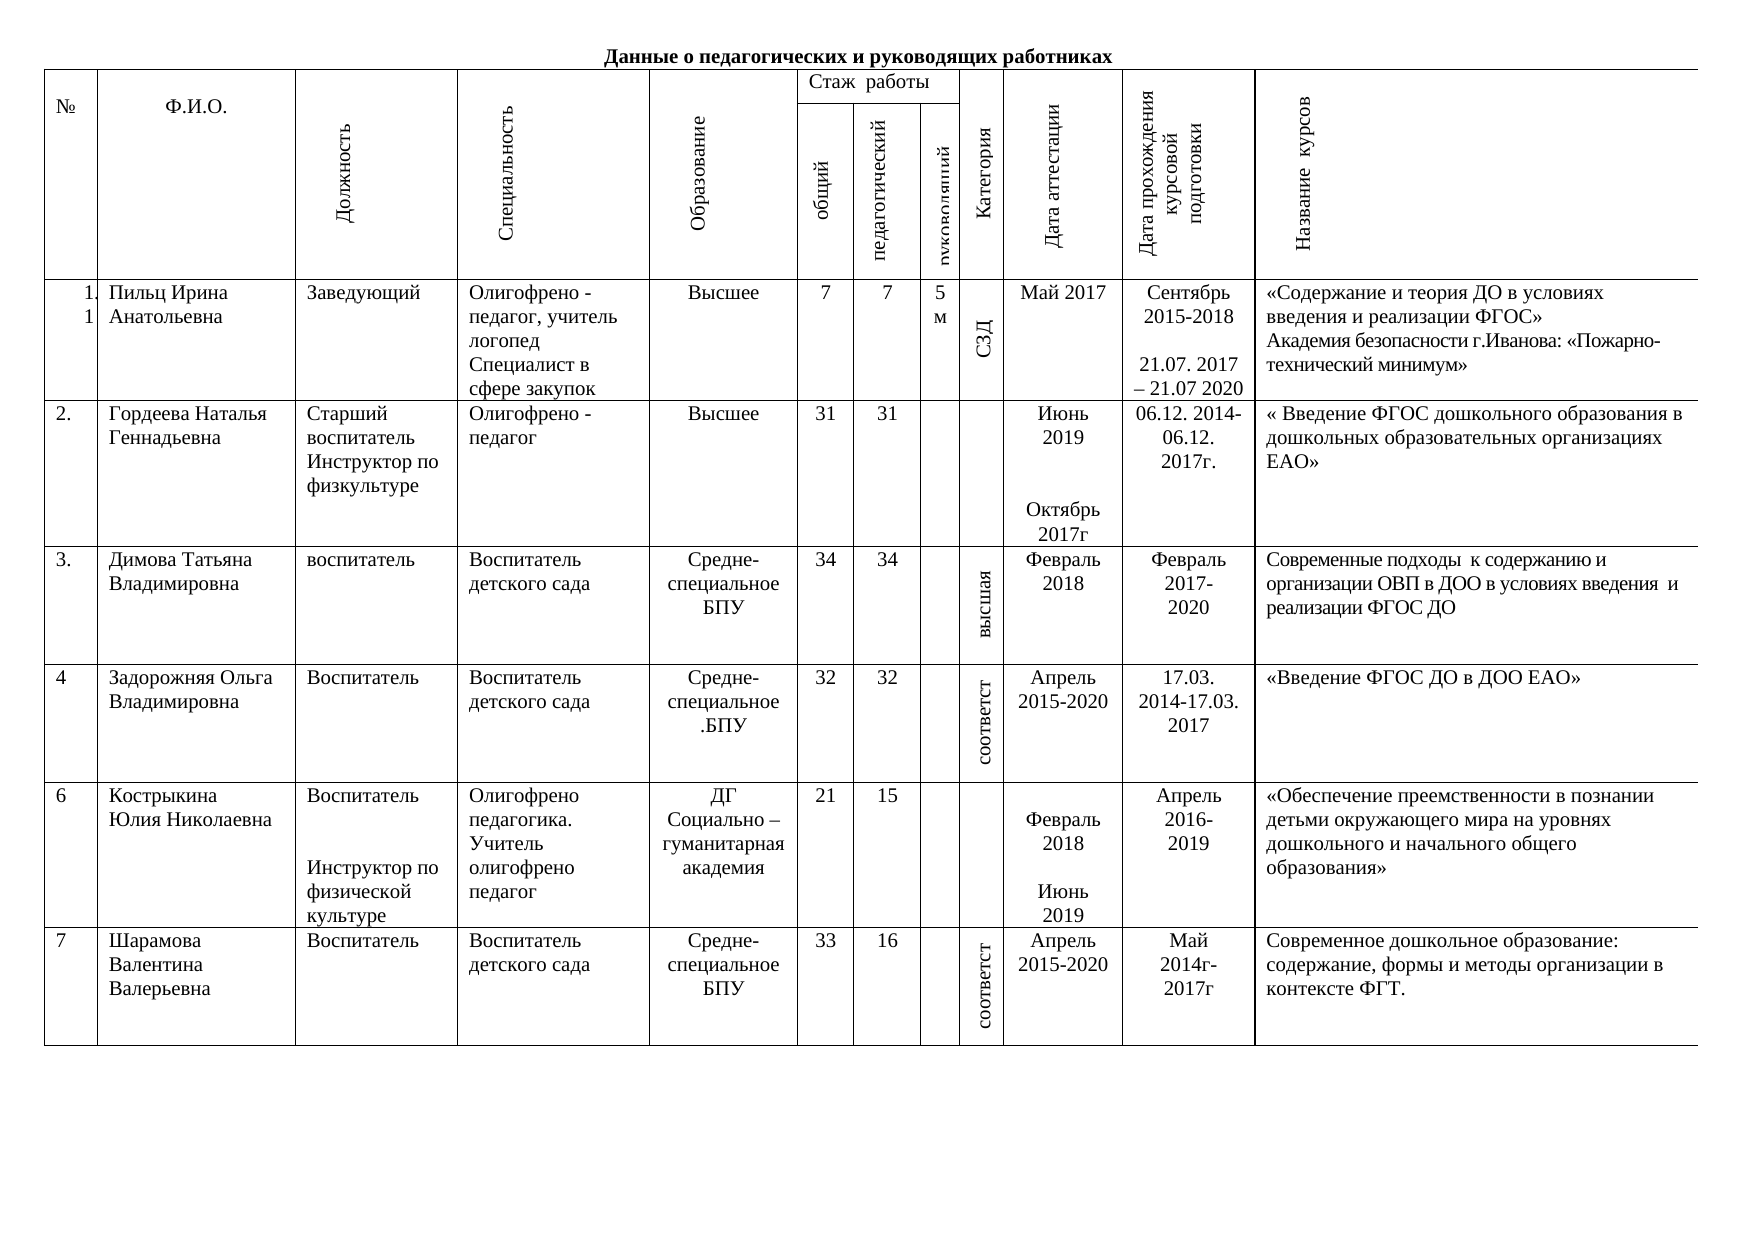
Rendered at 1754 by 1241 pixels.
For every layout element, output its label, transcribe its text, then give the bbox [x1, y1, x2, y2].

table_header Дата аттестации [1004, 70, 1122, 279]
table_cell общий [798, 104, 853, 279]
table_cell Воспитатель [296, 665, 457, 782]
table_header № [45, 70, 97, 279]
table_cell «Обеспечение преемственности в познании детьми окружающего мира на уровнях дошкольного и начального общего образования» [1256, 783, 1698, 927]
table_cell Февраль 2018 [1004, 547, 1122, 664]
table_cell Воспитатель детского сада [458, 665, 649, 782]
table_cell [921, 665, 959, 782]
table_cell 34 [798, 547, 853, 664]
table_cell [921, 547, 959, 664]
table_cell Заведующий [296, 280, 457, 400]
table_cell Май 2014г- 2017г [1123, 928, 1254, 1045]
table_cell 17.03. 2014-17.03. 2017 [1123, 665, 1254, 782]
table_cell «Содержание и теория ДО в условиях введения и реализации ФГОС» Академия безопасности г.Иванова: «Пожарно-технический минимум» [1256, 280, 1698, 400]
table_cell [921, 783, 959, 927]
table_cell Кострыкина Юлия Николаевна [98, 783, 295, 927]
table_cell 34 [854, 547, 920, 664]
table_cell 5м [921, 280, 959, 400]
table_cell 6 [45, 783, 97, 927]
table_cell Олигофрено - педагог [458, 401, 649, 546]
table_cell Воспитатель [296, 928, 457, 1045]
table_cell Олигофрено -педагог, учитель логопед Специалист в сфере закупок [458, 280, 649, 400]
table_cell Февраль 2018 Июнь 2019 [1004, 783, 1122, 927]
table_cell соответствует [960, 928, 1003, 1045]
table_header Дата прохождения курсовой подготовки [1123, 70, 1254, 279]
table_cell Высшее [650, 401, 797, 546]
table_cell Июнь 2019 Октябрь 2017г [1004, 401, 1122, 546]
table_cell Сентябрь 2015-2018 21.07. 2017 – 21.07 2020 [1123, 280, 1254, 400]
table_cell СЗД [960, 280, 1003, 400]
table_cell 7 [45, 928, 97, 1045]
table_header Образование [650, 70, 797, 279]
table_cell руководящий [921, 104, 959, 279]
table_cell 15 [854, 783, 920, 927]
table_header Стаж работы [798, 70, 959, 102]
table_cell Высшее [650, 280, 797, 400]
table_cell Шарамова Валентина Валерьевна [98, 928, 295, 1045]
table_cell 4 [45, 665, 97, 782]
table_header Должность [296, 70, 457, 279]
table_cell [921, 928, 959, 1045]
table_cell высшая [960, 547, 1003, 664]
table_cell 3. [45, 547, 97, 664]
table_cell Апрель 2016- 2019 [1123, 783, 1254, 927]
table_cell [650, 928, 797, 1045]
table_cell Воспитатель детского сада [458, 928, 649, 1045]
table_cell Пильц Ирина Анатольевна [98, 280, 295, 400]
table_cell [960, 783, 1003, 927]
table_cell Май 2017 [1004, 280, 1122, 400]
table_header Название курсов [1256, 70, 1698, 279]
table_cell соответствует [960, 665, 1003, 782]
table_cell 1 [45, 280, 97, 400]
table_cell Задорожняя Ольга Владимировна [98, 665, 295, 782]
table_cell Современные подходы к содержанию и организации ОВП в ДОО в условиях введения и реализации ФГОС ДО [1256, 547, 1698, 664]
table_cell воспитатель [296, 547, 457, 664]
table_cell 32 [798, 665, 853, 782]
table_cell 7 [854, 280, 920, 400]
table_cell 2. [45, 401, 97, 546]
table_cell 33 [798, 928, 853, 1045]
table_cell 21 [798, 783, 853, 927]
table_cell Гордеева Наталья Геннадьевна [98, 401, 295, 546]
table_cell Средне-специальное БПУ [650, 547, 797, 664]
table_header Специальность [458, 70, 649, 279]
table_cell Старший воспитатель Инструктор по физкультуре [296, 401, 457, 546]
table_cell Средне-специальное .БПУ [650, 665, 797, 782]
table_cell ДГ Социально –гуманитарная академия [650, 783, 797, 927]
table_cell 06.12. 2014- 06.12. 2017г. [1123, 401, 1254, 546]
table_cell «Введение ФГОС ДО в ДОО ЕАО» [1256, 665, 1698, 782]
table_cell Февраль 2017- 2020 [1123, 547, 1254, 664]
table_cell Современное дошкольное образование: содержание, формы и методы организации в контексте ФГТ. [1256, 928, 1698, 1045]
table_cell Воспитатель детского сада [458, 547, 649, 664]
table_cell Воспитатель Инструктор по физической культуре [296, 783, 457, 927]
text Данные о педагогических и руководящих работниках [81, 44, 1636, 68]
table_header Ф.И.О. [98, 70, 295, 279]
table_cell [960, 401, 1003, 546]
table_cell Апрель 2015-2020 [1004, 928, 1122, 1045]
table_cell 7 [798, 280, 853, 400]
table_cell 31 [798, 401, 853, 546]
table_cell [921, 401, 959, 546]
table_cell 16 [854, 928, 920, 1045]
table_cell « Введение ФГОС дошкольного образования в дошкольных образовательных организациях ЕАО» [1256, 401, 1698, 546]
table_cell Димова Татьяна Владимировна [98, 547, 295, 664]
table_cell педагогический [854, 104, 920, 279]
table_cell 32 [854, 665, 920, 782]
table_cell 31 [854, 401, 920, 546]
table_header Категория [960, 70, 1003, 279]
table_cell Олигофрено педагогика. Учитель олигофрено педагог [458, 783, 649, 927]
table_cell Апрель 2015-2020 [1004, 665, 1122, 782]
